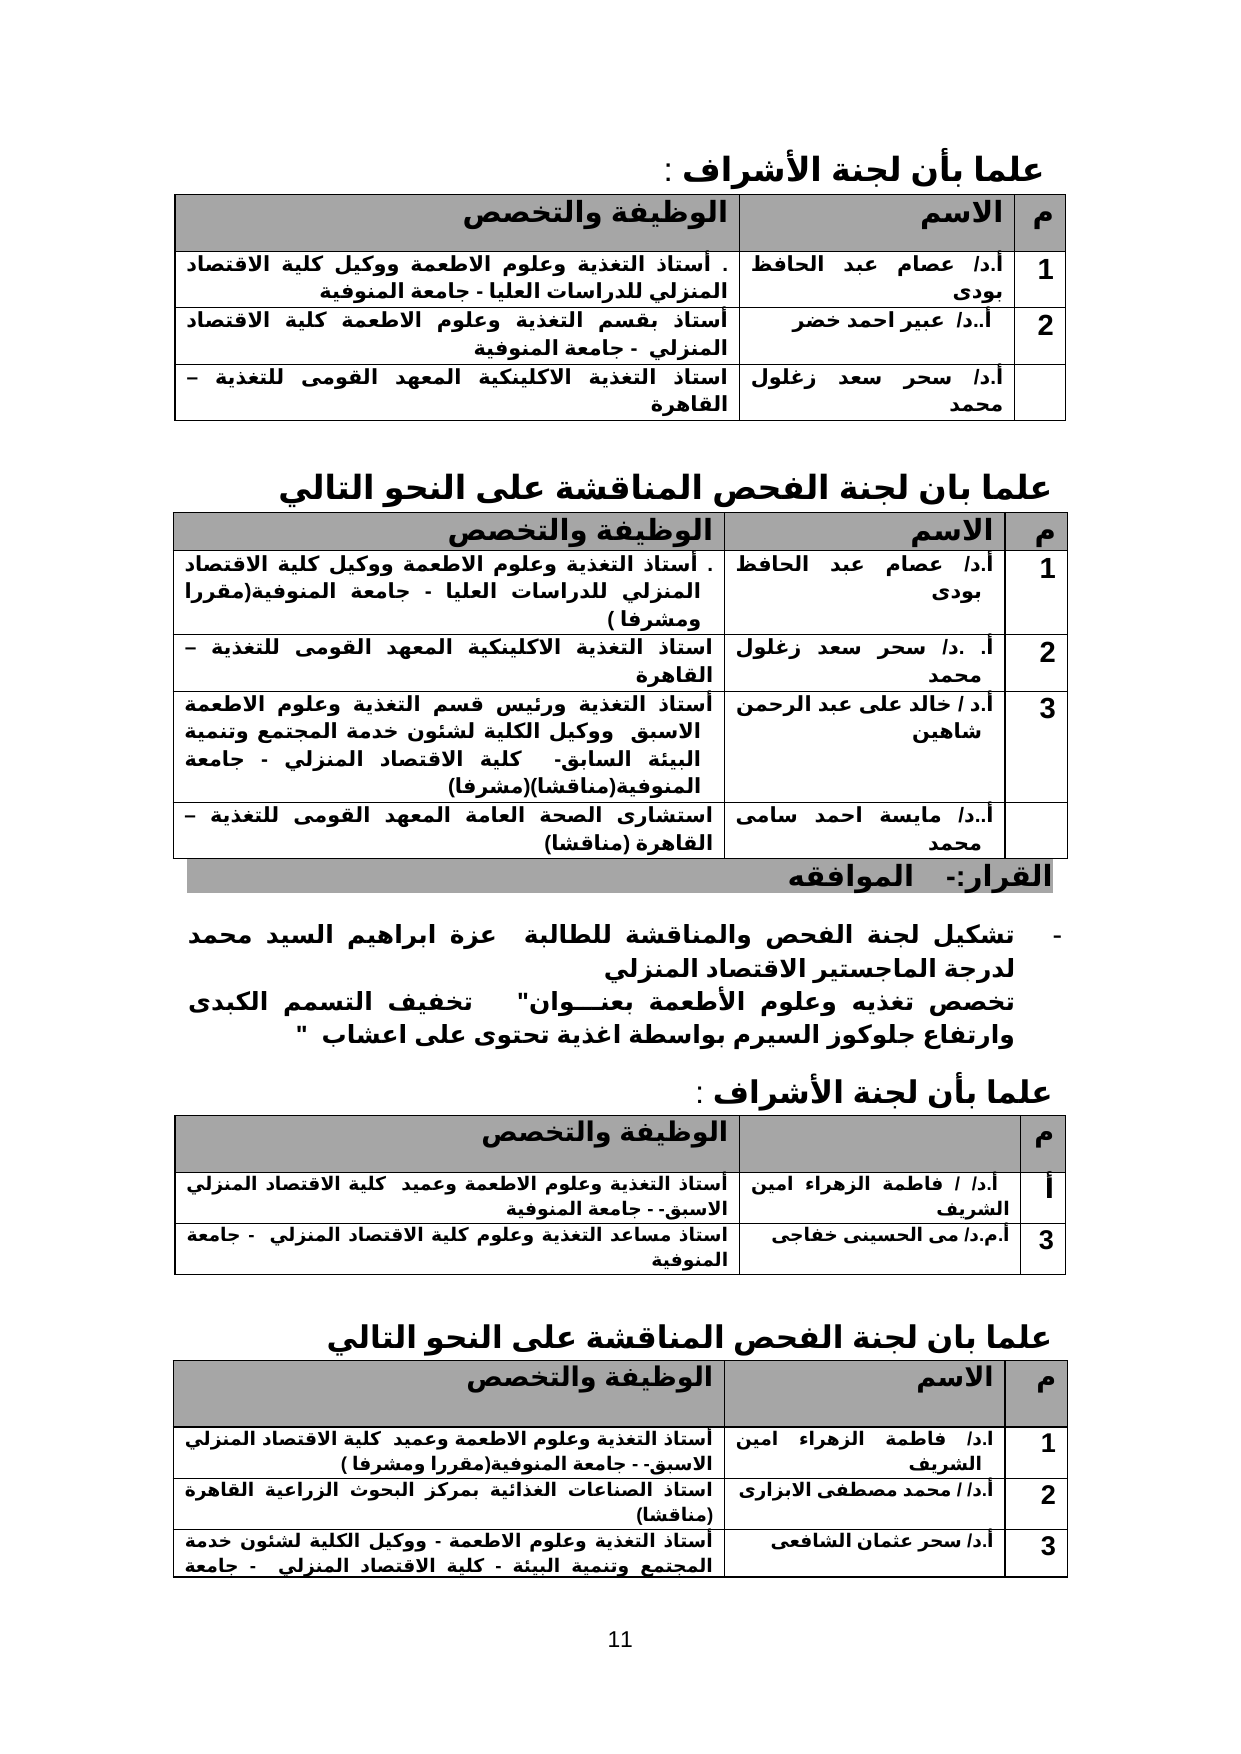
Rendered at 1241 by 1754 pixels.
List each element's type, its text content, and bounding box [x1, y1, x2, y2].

table_cell . أستاذ التغذية وعلوم الاطعمة ووكيل كلية الاقتصاد المنزلي للدراسات العليا - جامعة المنوفية(مقررا ومشرفا ) [174, 551, 724, 634]
table_cell أ [1021, 1173, 1065, 1223]
table_cell أ.د / خالد على عبد الرحمن شاهين [725, 692, 1004, 802]
table_cell أستاذ التغذية وعلوم الاطعمة وعميد كلية الاقتصاد المنزلي الاسبق- - جامعة المنوفية [176, 1173, 739, 1223]
table_header الوظيفة والتخصص [176, 195, 739, 251]
text علما بأن لجنة الأشراف : [187, 150, 1053, 188]
table_cell أ.م.د/ مى الحسينى خفاجى [740, 1224, 1020, 1274]
table_header م [1021, 1116, 1065, 1172]
table_cell [1015, 365, 1065, 420]
text القرار:- الموافقه [187, 859, 1053, 893]
table_cell 1 [1006, 1428, 1067, 1478]
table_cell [725, 1530, 1004, 1576]
table_cell ا.د/ فاطمة الزهراء امين الشريف [725, 1428, 1004, 1478]
table_cell 3 [1021, 1224, 1065, 1274]
text علما بأن لجنة الأشراف : [187, 1074, 1053, 1110]
list تخصص تغذيه وعلوم الأطعمة بعنـــوان" تخفيف التسمم الكبدى وارتفاع جلوكوز السيرم بواسطة اغذية تحتوى على اعشاب " [187, 987, 1015, 1049]
table_cell أ..د/ مايسة احمد سامى محمد [725, 803, 1004, 858]
table_cell أ.د/ سحر سعد زغلول محمد [740, 365, 1014, 420]
table_header الوظيفة والتخصص [176, 1116, 739, 1172]
table_cell استاذ الصناعات الغذائية بمركز البحوث الزراعية القاهرة (مناقشا) [174, 1479, 724, 1529]
table_header الوظيفة والتخصص [174, 513, 724, 550]
table_cell 1 [1015, 252, 1065, 307]
text علما بان لجنة الفحص المناقشة على النحو التالي [187, 1319, 1053, 1355]
text علما بان لجنة الفحص المناقشة على النحو التالي [187, 468, 1053, 506]
table_cell . أستاذ التغذية وعلوم الاطعمة ووكيل كلية الاقتصاد المنزلي للدراسات العليا - جامعة المنوفية [176, 252, 739, 307]
table_header الاسم [725, 1361, 1004, 1426]
table_header م [1015, 195, 1065, 251]
table_header [740, 1116, 1020, 1172]
table_cell [1006, 803, 1067, 858]
table_cell 2 [1006, 1479, 1067, 1529]
table_cell أستاذ التغذية وعلوم الاطعمة وعميد كلية الاقتصاد المنزلي الاسبق- - جامعة المنوفية(مقررا ومشرفا ) [174, 1428, 724, 1478]
table_cell استاذ التغذية الاكلينكية المعهد القومى للتغذية –القاهرة [176, 365, 739, 420]
table_header الاسم [725, 513, 1004, 550]
table_cell أ.د/ / محمد مصطفى الابزارى [725, 1479, 1004, 1529]
table_header م [1006, 1361, 1067, 1426]
table_cell أستاذ بقسم التغذية وعلوم الاطعمة كلية الاقتصاد المنزلي - جامعة المنوفية [176, 308, 739, 363]
table_cell 1 [1006, 551, 1067, 634]
table_cell استاذ مساعد التغذية وعلوم كلية الاقتصاد المنزلي - جامعة المنوفية [176, 1224, 739, 1274]
table_cell أ..د/ عبير احمد خضر [740, 308, 1014, 363]
table_cell 2 [1006, 635, 1067, 691]
table_cell 3 [1006, 1530, 1067, 1576]
table_cell أستاذ التغذية ورئيس قسم التغذية وعلوم الاطعمة الاسبق ووكيل الكلية لشئون خدمة المجتمع وتنمية البيئة السابق- كلية الاقتصاد المنزلي - جامعة المنوفية(مناقشا)(مشرفا) [174, 692, 724, 802]
table_cell أ. .د/ سحر سعد زغلول محمد [725, 635, 1004, 691]
table_header الوظيفة والتخصص [174, 1361, 724, 1426]
table_cell أ.د/ عصام عبد الحافظ بودى [740, 252, 1014, 307]
table_cell أ.د/ عصام عبد الحافظ بودى [725, 551, 1004, 634]
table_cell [174, 1530, 724, 1576]
table_header الاسم [740, 195, 1014, 251]
table_cell 3 [1006, 692, 1067, 802]
table_cell استاذ التغذية الاكلينكية المعهد القومى للتغذية –القاهرة [174, 635, 724, 691]
list تشكيل لجنة الفحص والمناقشة للطالبة عزة ابراهيم السيد محمد لدرجة الماجستير الاقتصاد المنزلي [187, 919, 1053, 983]
table_cell 2 [1015, 308, 1065, 363]
table_cell أ.د/ / فاطمة الزهراء امين الشريف [740, 1173, 1020, 1223]
table_header م [1006, 513, 1067, 550]
table_cell استشارى الصحة العامة المعهد القومى للتغذية –القاهرة (مناقشا) [174, 803, 724, 858]
